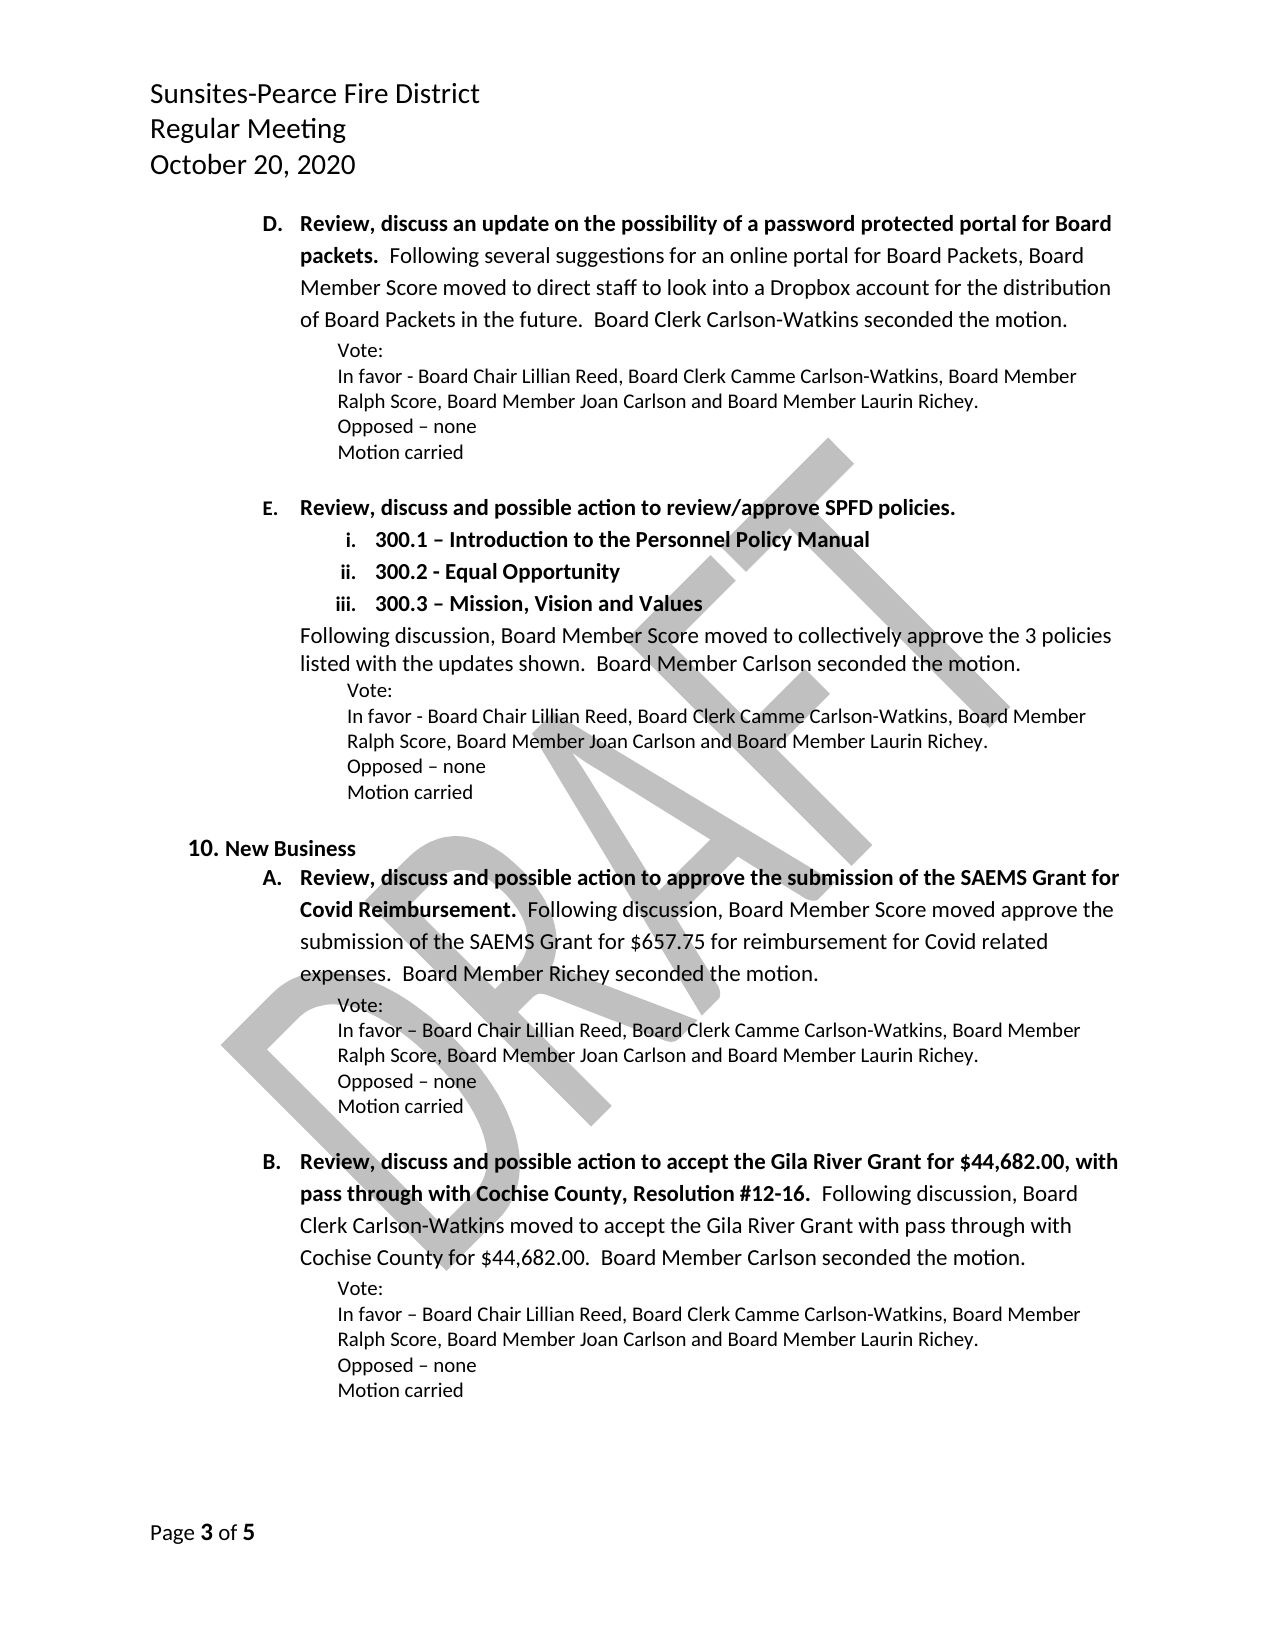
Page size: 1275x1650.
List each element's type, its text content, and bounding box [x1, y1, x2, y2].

text Vote: [347, 677, 1125, 703]
text Opposed – none [337, 1068, 1125, 1093]
list Review, discuss an update on the possibility of a password protected portal for Board packets. Following several suggestions for an online portal for Board Packets, Board Member Score moved to direct staff to look into a Dropbox account for the distribution of Board Packets in the future. Board Clerk Carlson-Watkins seconded the motion. [262, 209, 1125, 333]
list Motion carried [337, 1377, 1125, 1403]
text Motion carried [337, 1093, 1125, 1119]
text Vote: [337, 1276, 1125, 1301]
text Motion carried [337, 439, 1125, 464]
text Vote: [337, 992, 1125, 1017]
list 300.3 – Mission, Vision and Values [356, 589, 1125, 617]
text Opposed – none [347, 754, 1125, 779]
list Review, discuss and possible action to approve the submission of the SAEMS Grant for Covid Reimbursement. Following discussion, Board Member Score moved approve the submission of the SAEMS Grant for $657.75 for reimbursement for Covid related expenses. Board Member Richey seconded the motion. [262, 863, 1125, 988]
list 300.2 - Equal Opportunity [356, 557, 1125, 585]
list Review, discuss and possible action to accept the Gila River Grant for $44,682.00, with pass through with Cochise County, Resolution #12-16. Following discussion, Board Clerk Carlson-Watkins moved to accept the Gila River Grant with pass through with Cochise County for $44,682.00. Board Member Carlson seconded the motion. [262, 1147, 1125, 1271]
text Motion carried [347, 779, 1125, 804]
text Vote: [337, 337, 1125, 363]
text Opposed – none [337, 1352, 1125, 1377]
list 300.1 – Introduction to the Personnel Policy Manual [356, 525, 1125, 553]
list Review, discuss and possible action to review/approve SPFD policies. [262, 493, 1125, 521]
list New Business [187, 832, 1125, 863]
text Opposed – none [337, 414, 1125, 439]
text Following discussion, Board Member Score moved to collectively approve the 3 policies listed with the updates shown. Board Member Carlson seconded the motion. [300, 621, 1125, 677]
